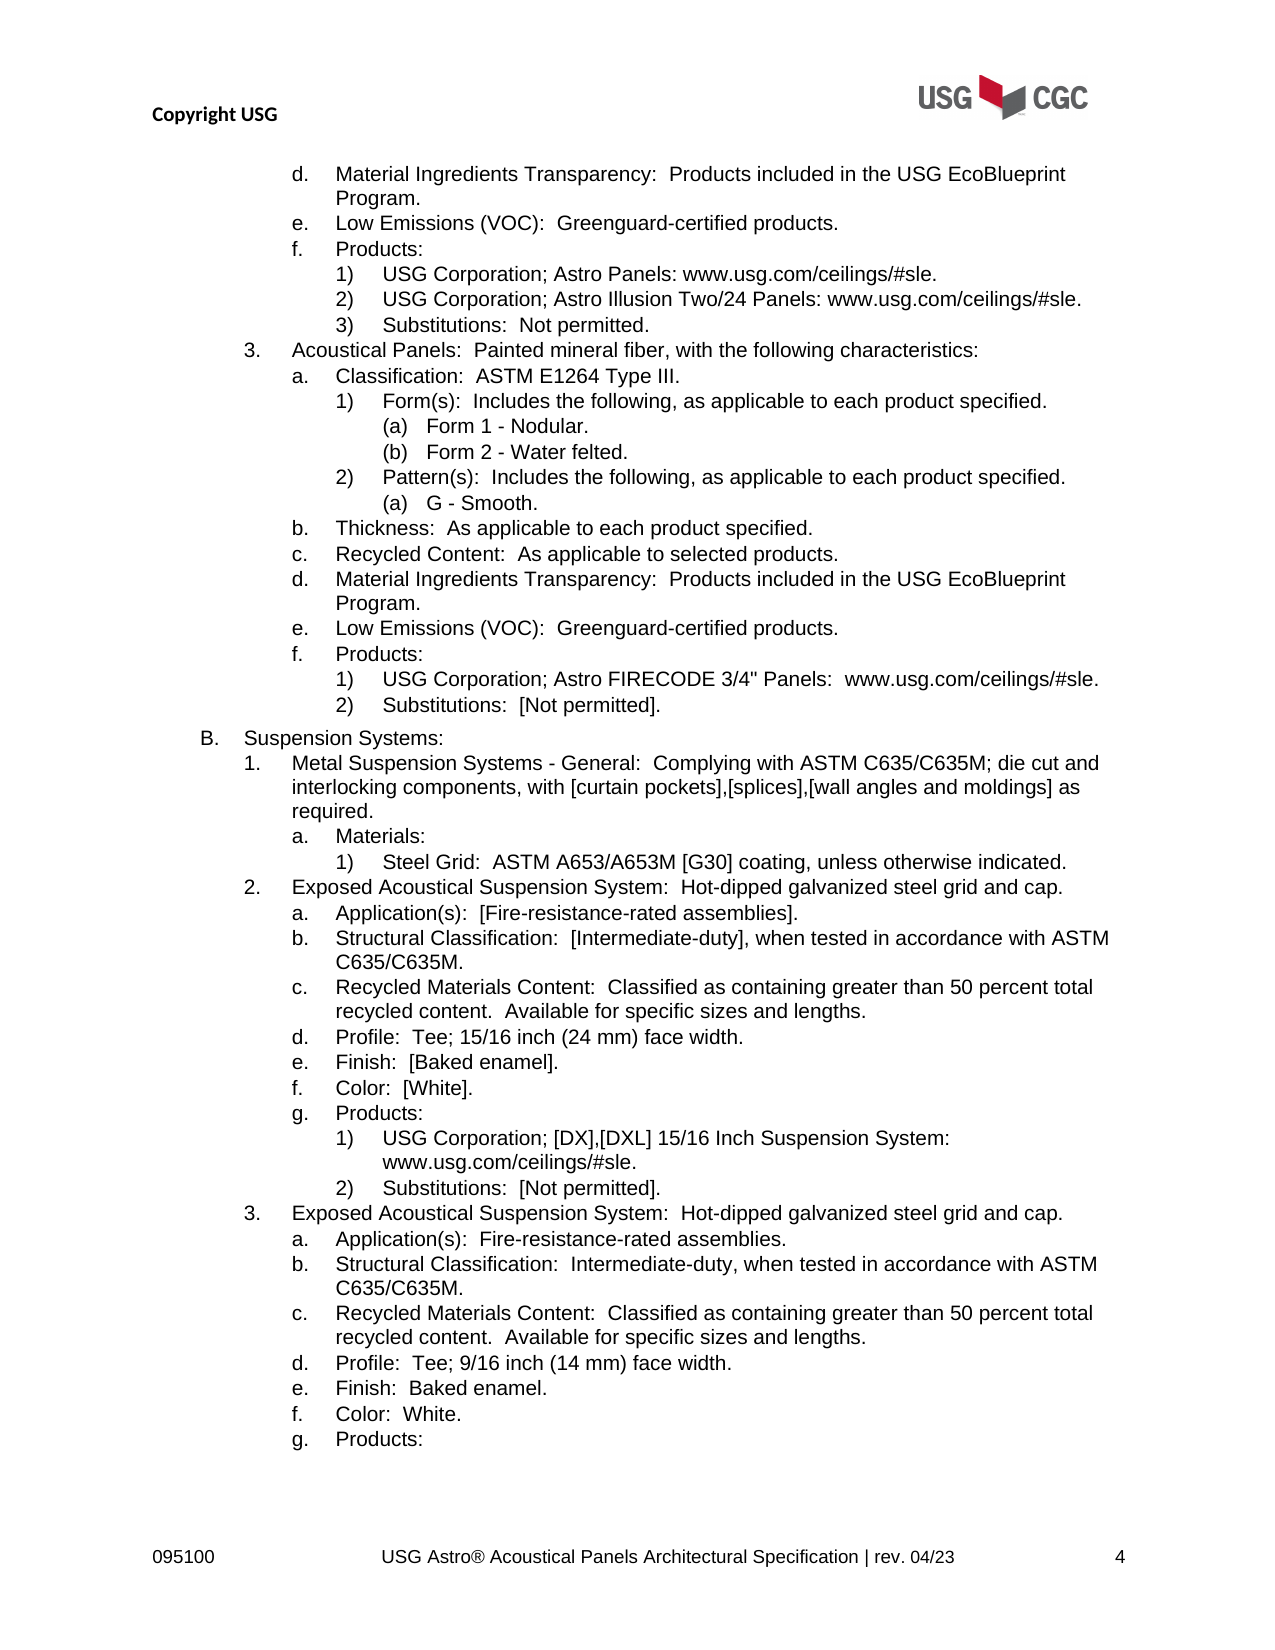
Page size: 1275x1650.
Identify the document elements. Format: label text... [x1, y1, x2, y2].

text Pattern(s): Includes the following, as applicable to each product specified. [335, 465, 1125, 489]
text Materials: [292, 824, 1125, 848]
text Recycled Content: As applicable to selected products. [292, 541, 1125, 565]
text Suspension Systems: [200, 725, 1125, 749]
text Products: [292, 642, 1125, 666]
text Products: [292, 1101, 1125, 1125]
text Material Ingredients Transparency: Products included in the USG EcoBlueprint Program. [292, 567, 1125, 615]
text Finish: Baked enamel. [292, 1376, 1125, 1400]
text Application(s): Fire-resistance-rated assemblies. [292, 1226, 1125, 1250]
text Structural Classification: Intermediate-duty, when tested in accordance with ASTM C635/C635M. [292, 1252, 1125, 1300]
text Steel Grid: ASTM A653/A653M [G30] coating, unless otherwise indicated. [335, 849, 1125, 873]
text Color: [White]. [292, 1075, 1125, 1099]
text Recycled Materials Content: Classified as containing greater than 50 percent total recycled content. Available for specific sizes and lengths. [292, 975, 1125, 1023]
text USG Corporation; Astro FIRECODE 3/4" Panels: www.usg.com/ceilings/#sle. [335, 667, 1125, 691]
text Acoustical Panels: Painted mineral fiber, with the following characteristics: [244, 338, 1125, 362]
text Substitutions: [Not permitted]. [335, 692, 1125, 716]
text Color: White. [292, 1401, 1125, 1425]
picture [919, 75, 1088, 120]
text Products: [292, 236, 1125, 260]
text Products: [292, 1427, 1125, 1451]
text Low Emissions (VOC): Greenguard-certified products. [292, 616, 1125, 640]
text Application(s): [Fire-resistance-rated assemblies]. [292, 900, 1125, 924]
text G - Smooth. [382, 491, 1125, 514]
text USG Corporation; Astro Panels: www.usg.com/ceilings/#sle. [335, 262, 1125, 286]
text Form 1 - Nodular. [382, 414, 1125, 438]
text Classification: ASTM E1264 Type III. [292, 363, 1125, 387]
text Finish: [Baked enamel]. [292, 1050, 1125, 1074]
text Exposed Acoustical Suspension System: Hot-dipped galvanized steel grid and cap. [244, 875, 1125, 899]
text Substitutions: Not permitted. [335, 313, 1125, 337]
text Structural Classification: [Intermediate-duty], when tested in accordance with ASTM C635/C635M. [292, 926, 1125, 974]
text Recycled Materials Content: Classified as containing greater than 50 percent total recycled content. Available for specific sizes and lengths. [292, 1301, 1125, 1349]
text Material Ingredients Transparency: Products included in the USG EcoBlueprint Program. [292, 162, 1125, 209]
text Profile: Tee; 15/16 inch (24 mm) face width. [292, 1024, 1125, 1048]
text Form 2 - Water felted. [382, 440, 1125, 464]
text Metal Suspension Systems - General: Complying with ASTM C635/C635M; die cut and interlocking components, with [curtain pockets],[splices],[wall angles and moldings] as required. [244, 751, 1125, 823]
text USG Corporation; Astro Illusion Two/24 Panels: www.usg.com/ceilings/#sle. [335, 287, 1125, 311]
text Thickness: As applicable to each product specified. [292, 516, 1125, 540]
text Low Emissions (VOC): Greenguard-certified products. [292, 211, 1125, 235]
text Profile: Tee; 9/16 inch (14 mm) face width. [292, 1351, 1125, 1374]
text Form(s): Includes the following, as applicable to each product specified. [335, 389, 1125, 413]
text USG Corporation; [DX],[DXL] 15/16 Inch Suspension System: www.usg.com/ceilings/#sle. [335, 1126, 1125, 1174]
text Exposed Acoustical Suspension System: Hot-dipped galvanized steel grid and cap. [244, 1201, 1125, 1225]
text Substitutions: [Not permitted]. [335, 1176, 1125, 1199]
